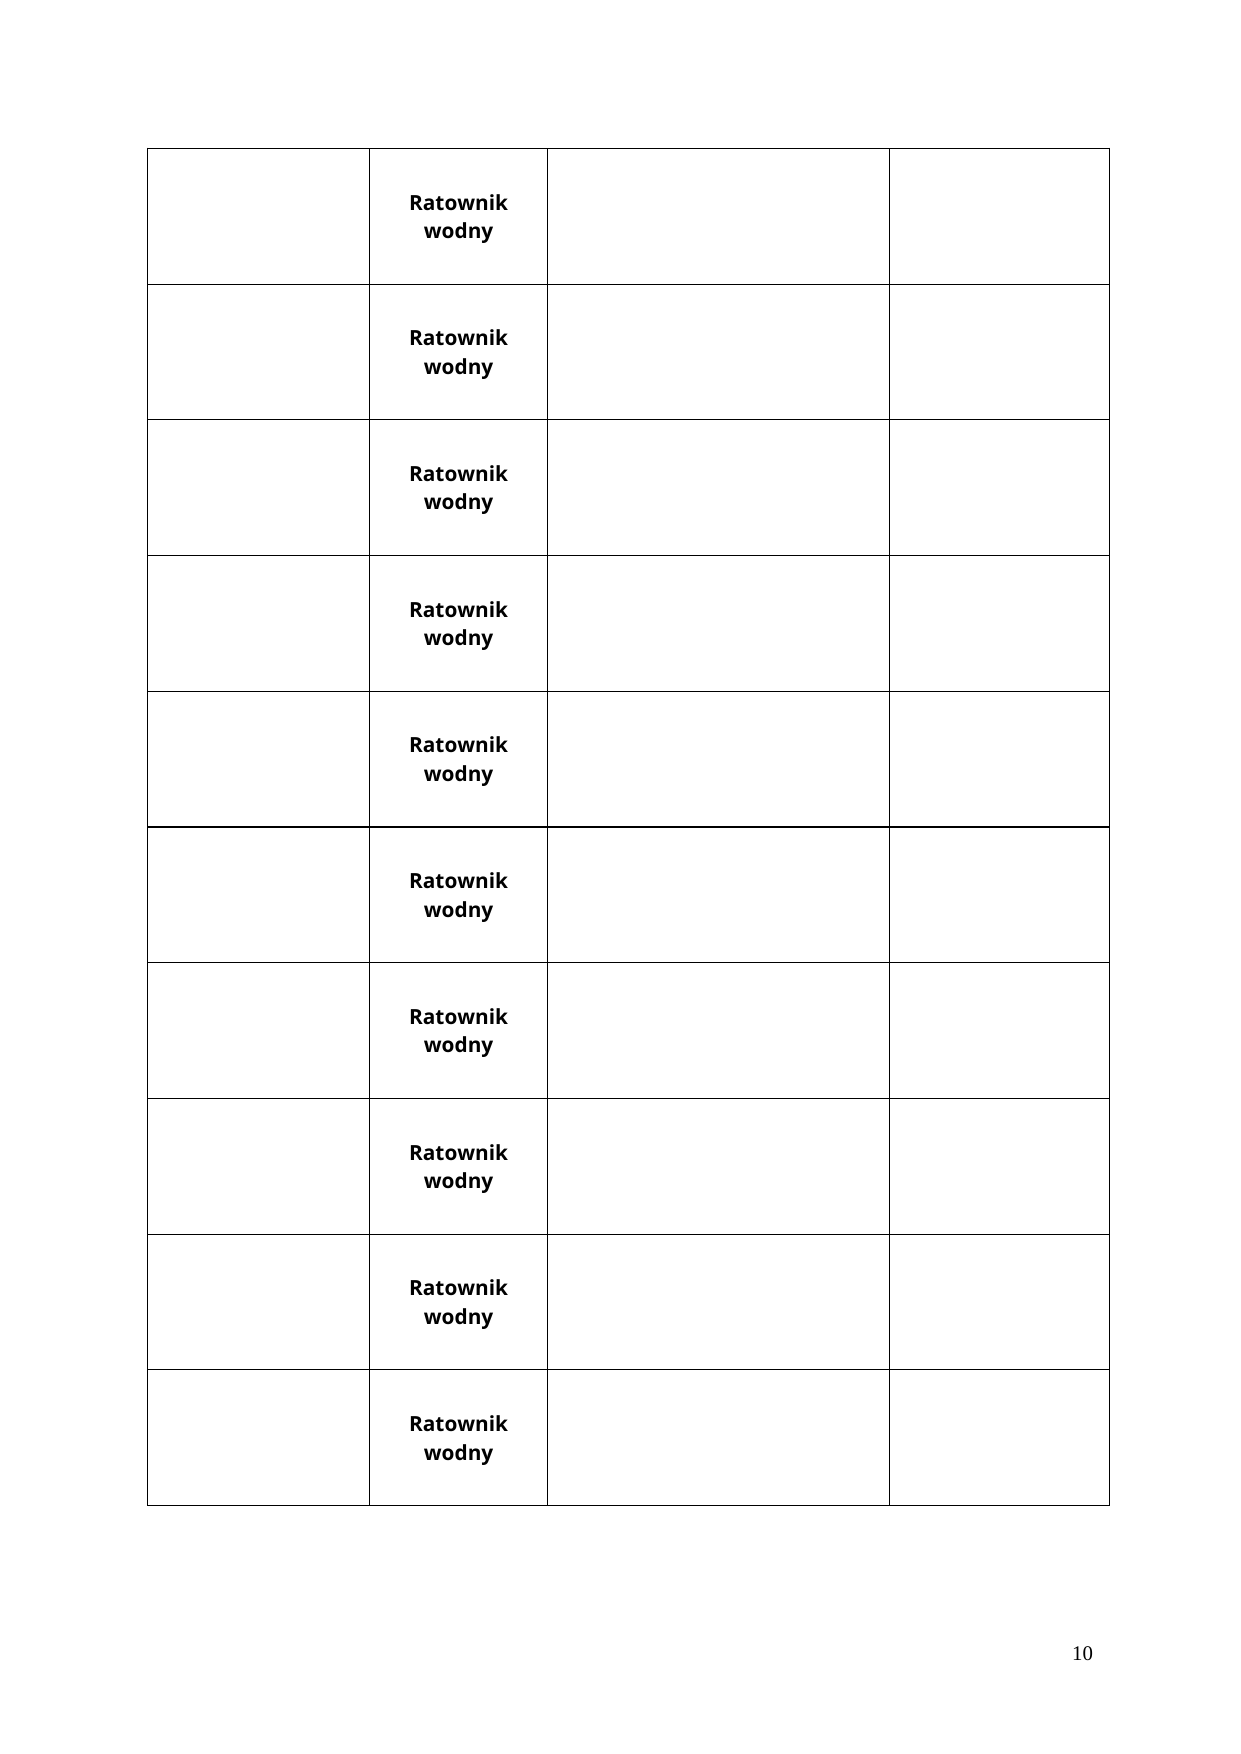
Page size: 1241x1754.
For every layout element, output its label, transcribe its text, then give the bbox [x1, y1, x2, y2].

table_cell [148, 1235, 369, 1369]
table_cell Ratownik wodny [370, 285, 547, 419]
table_cell [548, 420, 889, 555]
table_cell [890, 420, 1109, 555]
table_cell [890, 1370, 1109, 1505]
table_cell Ratownik wodny [370, 963, 547, 1098]
table_cell Ratownik wodny [370, 420, 547, 555]
table_cell [890, 963, 1109, 1098]
table_cell [890, 285, 1109, 419]
table_cell [148, 963, 369, 1098]
table_cell Ratownik wodny [370, 828, 547, 962]
table_cell Ratownik wodny [370, 692, 547, 826]
table_cell [548, 1099, 889, 1233]
table_cell [890, 1235, 1109, 1369]
table_cell [548, 692, 889, 826]
table_cell [890, 556, 1109, 691]
table_cell Ratownik wodny [370, 1099, 547, 1233]
table_cell Ratownik wodny [370, 149, 547, 283]
table_cell [548, 285, 889, 419]
table_cell Ratownik wodny [370, 1370, 547, 1505]
table_cell [148, 420, 369, 555]
table_cell [548, 1235, 889, 1369]
table_cell [890, 828, 1109, 962]
table_cell [890, 149, 1109, 283]
table_cell [548, 1370, 889, 1505]
table_cell [148, 285, 369, 419]
table_cell Ratownik wodny [370, 1235, 547, 1369]
table_cell [148, 692, 369, 826]
table_cell [148, 828, 369, 962]
table_cell [890, 692, 1109, 826]
table_cell [148, 556, 369, 691]
table_cell [548, 556, 889, 691]
table_cell [548, 828, 889, 962]
table_cell [148, 1099, 369, 1233]
table_cell [148, 149, 369, 283]
table_cell [890, 1099, 1109, 1233]
table_cell Ratownik wodny [370, 556, 547, 691]
table_cell [148, 1370, 369, 1505]
table_cell [548, 963, 889, 1098]
table_cell [548, 149, 889, 283]
